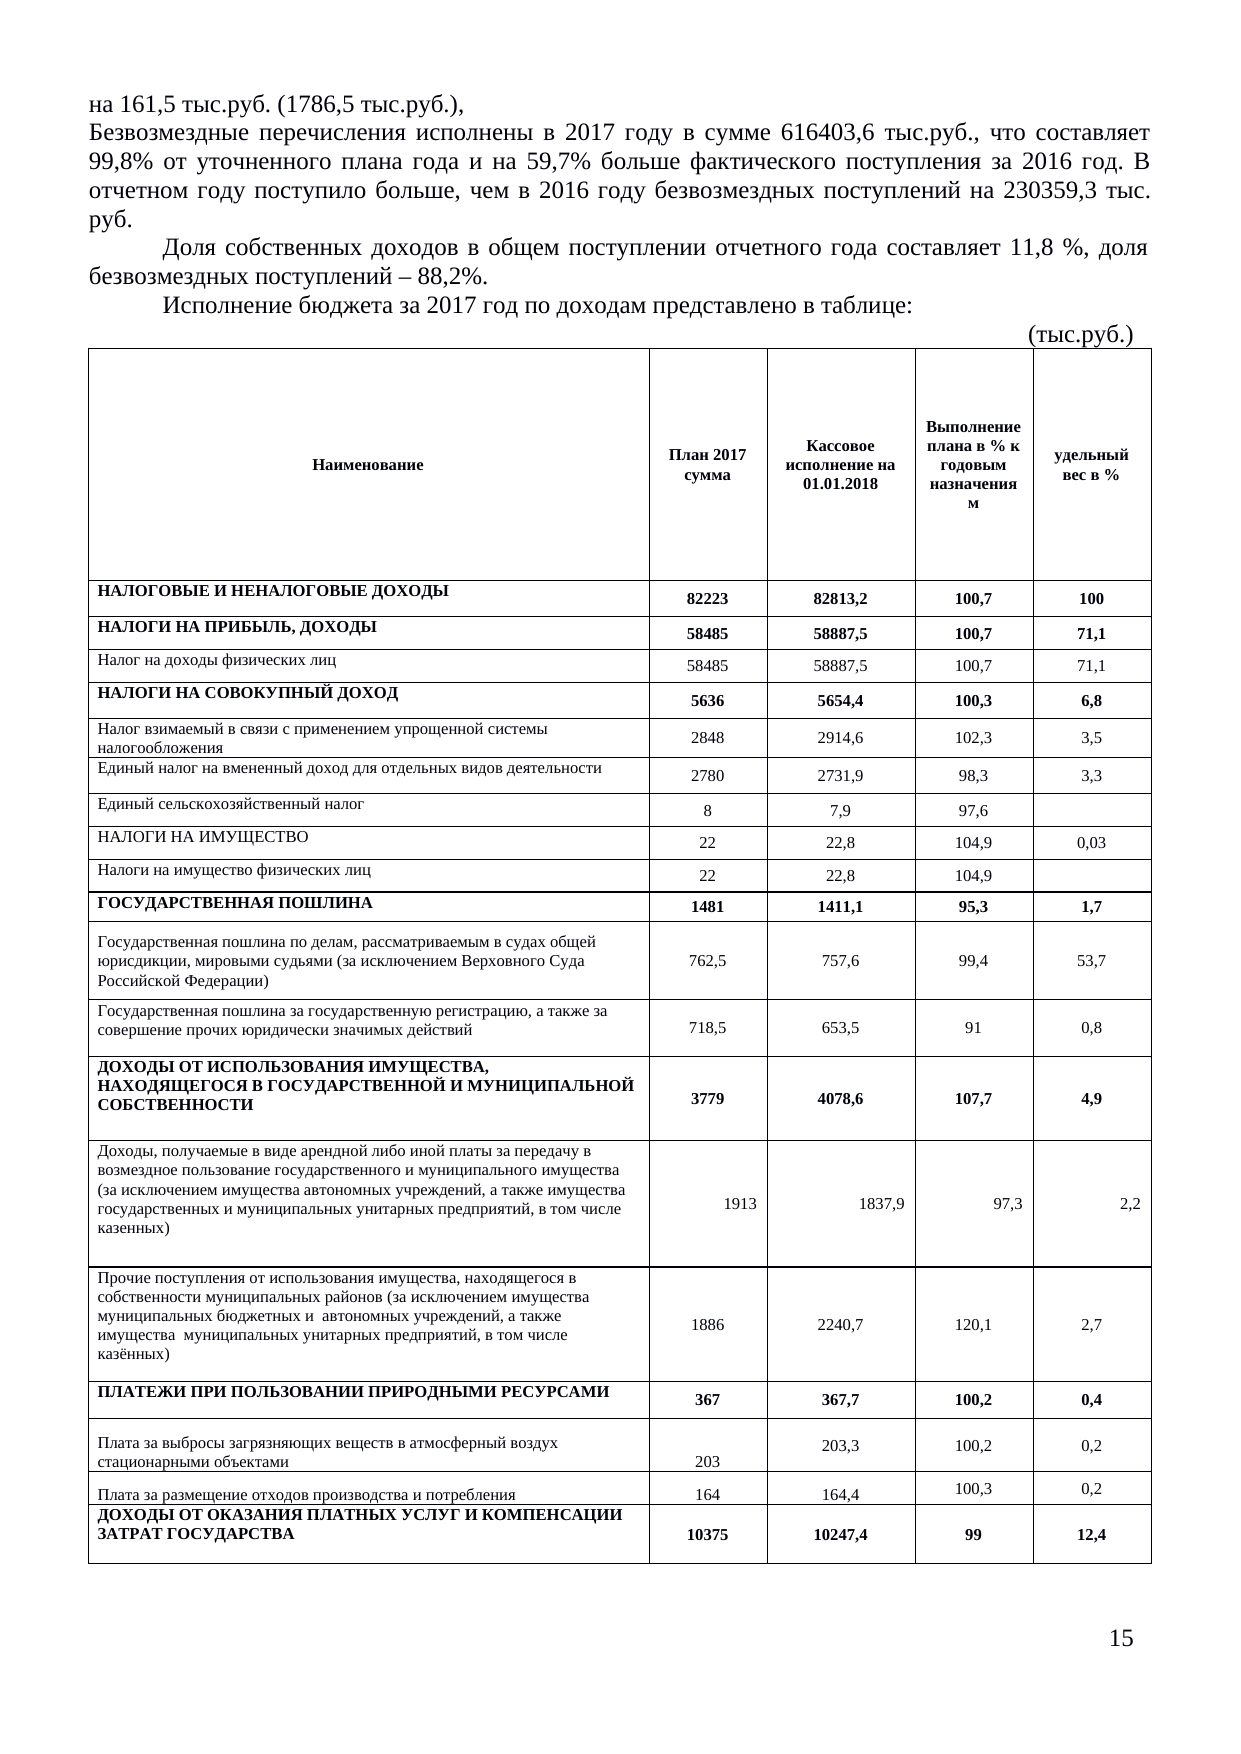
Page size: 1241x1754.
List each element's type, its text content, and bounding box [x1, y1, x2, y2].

table_cell 757,6 [768, 922, 915, 999]
table_cell 91 [916, 1000, 1033, 1056]
table_cell 164 [650, 1472, 767, 1504]
table_cell 203 [650, 1419, 767, 1471]
table_cell 107,7 [916, 1057, 1033, 1140]
table_cell 762,5 [650, 922, 767, 999]
table_cell 0,8 [1034, 1000, 1151, 1056]
table_cell 22 [650, 860, 767, 891]
table_header Наименование [89, 349, 649, 580]
table_header удельный вес в % [1034, 349, 1151, 580]
table_cell 100,3 [916, 683, 1033, 718]
table_cell 718,5 [650, 1000, 767, 1056]
table_cell 104,9 [916, 860, 1033, 891]
text Безвозмездные перечисления исполнены в 2017 году в сумме 616403,6 тыс.руб., что составляет 99,8% от уточненного плана года и на 59,7% больше фактического поступления за 2016 год. В отчетном году поступило больше, чем в 2016 году безвозмездных поступлений на 230359,3 тыс. руб. [89, 117, 1152, 232]
table_header Кассовое исполнение на 01.01.2018 [768, 349, 915, 580]
table_cell Налог на доходы физических лиц [89, 650, 649, 682]
table_cell 10375 [650, 1505, 767, 1563]
table_cell 2914,6 [768, 719, 915, 757]
table_cell 2731,9 [768, 758, 915, 793]
table_cell 2848 [650, 719, 767, 757]
table_cell 100,7 [916, 581, 1033, 616]
table_cell НАЛОГИ НА ПРИБЫЛЬ, ДОХОДЫ [89, 617, 649, 649]
table_cell 104,9 [916, 827, 1033, 859]
table_cell НАЛОГИ НА СОВОКУПНЫЙ ДОХОД [89, 683, 649, 718]
table_cell 58485 [650, 617, 767, 649]
table_cell 0,2 [1034, 1472, 1151, 1504]
table_cell 6,8 [1034, 683, 1151, 718]
table_cell Плата за выбросы загрязняющих веществ в атмосферный воздух стационарными объектами [89, 1419, 649, 1471]
table_cell ПЛАТЕЖИ ПРИ ПОЛЬЗОВАНИИ ПРИРОДНЫМИ РЕСУРСАМИ [89, 1382, 649, 1418]
table_cell Прочие поступления от использования имущества, находящегося в собственности муниципальных районов (за исключением имущества муниципальных бюджетных и автономных учреждений, а также имущества муниципальных унитарных предприятий, в том числе казённых) [89, 1268, 649, 1381]
table_cell 653,5 [768, 1000, 915, 1056]
table_cell 22,8 [768, 860, 915, 891]
table_cell 100 [1034, 581, 1151, 616]
table_cell 97,6 [916, 794, 1033, 826]
table_cell 1411,1 [768, 893, 915, 921]
table_cell Государственная пошлина за государственную регистрацию, а также за совершение прочих юридически значимых действий [89, 1000, 649, 1056]
table_cell 120,1 [916, 1268, 1033, 1381]
table_cell 10247,4 [768, 1505, 915, 1563]
table_cell 5654,4 [768, 683, 915, 718]
table_cell 2780 [650, 758, 767, 793]
table_cell 2,7 [1034, 1268, 1151, 1381]
table_cell 22 [650, 827, 767, 859]
table_cell Плата за размещение отходов производства и потребления [89, 1472, 649, 1504]
table_cell НАЛОГОВЫЕ И НЕНАЛОГОВЫЕ ДОХОДЫ [89, 581, 649, 616]
table_cell 1837,9 [768, 1141, 915, 1266]
text Доля собственных доходов в общем поступлении отчетного года составляет 11,8 %, доля безвозмездных поступлений – 88,2%. [89, 232, 1149, 290]
text Исполнение бюджета за 2017 год по доходам представлено в таблице: [89, 290, 1133, 319]
table_cell 71,1 [1034, 650, 1151, 682]
table_cell Единый налог на вмененный доход для отдельных видов деятельности [89, 758, 649, 793]
table_cell Государственная пошлина по делам, рассматриваемым в судах общей юрисдикции, мировыми судьями (за исключением Верховного Суда Российской Федерации) [89, 922, 649, 999]
table_cell 95,3 [916, 893, 1033, 921]
table_cell 5636 [650, 683, 767, 718]
table_cell [1034, 794, 1151, 826]
table_cell ДОХОДЫ ОТ ИСПОЛЬЗОВАНИЯ ИМУЩЕСТВА, НАХОДЯЩЕГОСЯ В ГОСУДАРСТВЕННОЙ И МУНИЦИПАЛЬНОЙ СОБСТВЕННОСТИ [89, 1057, 649, 1140]
table_cell 58887,5 [768, 650, 915, 682]
table_cell 0,4 [1034, 1382, 1151, 1418]
table_cell 100,2 [916, 1419, 1033, 1471]
table_cell 4078,6 [768, 1057, 915, 1140]
table_cell 100,2 [916, 1382, 1033, 1418]
table_cell [1034, 860, 1151, 891]
table_cell 53,7 [1034, 922, 1151, 999]
table_cell 100,3 [916, 1472, 1033, 1504]
table_cell 82813,2 [768, 581, 915, 616]
table_cell 367 [650, 1382, 767, 1418]
table_cell 8 [650, 794, 767, 826]
table_cell 3,3 [1034, 758, 1151, 793]
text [89, 89, 1133, 117]
table_cell 0,2 [1034, 1419, 1151, 1471]
table_cell 3779 [650, 1057, 767, 1140]
table_cell 1913 [650, 1141, 767, 1266]
table_cell 1481 [650, 893, 767, 921]
table_header План 2017 сумма [650, 349, 767, 580]
table_cell 0,03 [1034, 827, 1151, 859]
table_cell НАЛОГИ НА ИМУЩЕСТВО [89, 827, 649, 859]
table_cell 82223 [650, 581, 767, 616]
table_cell 367,7 [768, 1382, 915, 1418]
table_cell 4,9 [1034, 1057, 1151, 1140]
table_cell 203,3 [768, 1419, 915, 1471]
table_cell 12,4 [1034, 1505, 1151, 1563]
table_cell 99 [916, 1505, 1033, 1563]
table_cell 58887,5 [768, 617, 915, 649]
text (тыс.руб.) [89, 319, 1133, 347]
table_cell 1,7 [1034, 893, 1151, 921]
table_cell 99,4 [916, 922, 1033, 999]
table_cell 71,1 [1034, 617, 1151, 649]
table_cell 100,7 [916, 650, 1033, 682]
table_cell Единый сельскохозяйственный налог [89, 794, 649, 826]
table_cell 100,7 [916, 617, 1033, 649]
table_cell 164,4 [768, 1472, 915, 1504]
table_cell 7,9 [768, 794, 915, 826]
table_cell 1886 [650, 1268, 767, 1381]
table_cell Доходы, получаемые в виде арендной либо иной платы за передачу в возмездное пользование государственного и муниципального имущества (за исключением имущества автономных учреждений, а также имущества государственных и муниципальных унитарных предприятий, в том числе казенных) [89, 1141, 649, 1266]
table_cell 2240,7 [768, 1268, 915, 1381]
table_cell 102,3 [916, 719, 1033, 757]
table_cell 3,5 [1034, 719, 1151, 757]
table_cell ДОХОДЫ ОТ ОКАЗАНИЯ ПЛАТНЫХ УСЛУГ И КОМПЕНСАЦИИ ЗАТРАТ ГОСУДАРСТВА [89, 1505, 649, 1563]
table_cell Налоги на имущество физических лиц [89, 860, 649, 891]
table_cell 2,2 [1034, 1141, 1151, 1266]
table_cell 22,8 [768, 827, 915, 859]
table_cell Налог взимаемый в связи с применением упрощенной системы налогообложения [89, 719, 649, 757]
table_cell 98,3 [916, 758, 1033, 793]
table_cell 58485 [650, 650, 767, 682]
table_cell ГОСУДАРСТВЕННАЯ ПОШЛИНА [89, 893, 649, 921]
table_cell 97,3 [916, 1141, 1033, 1266]
table_header Выполнение плана в % к годовым назначениям [916, 349, 1033, 580]
